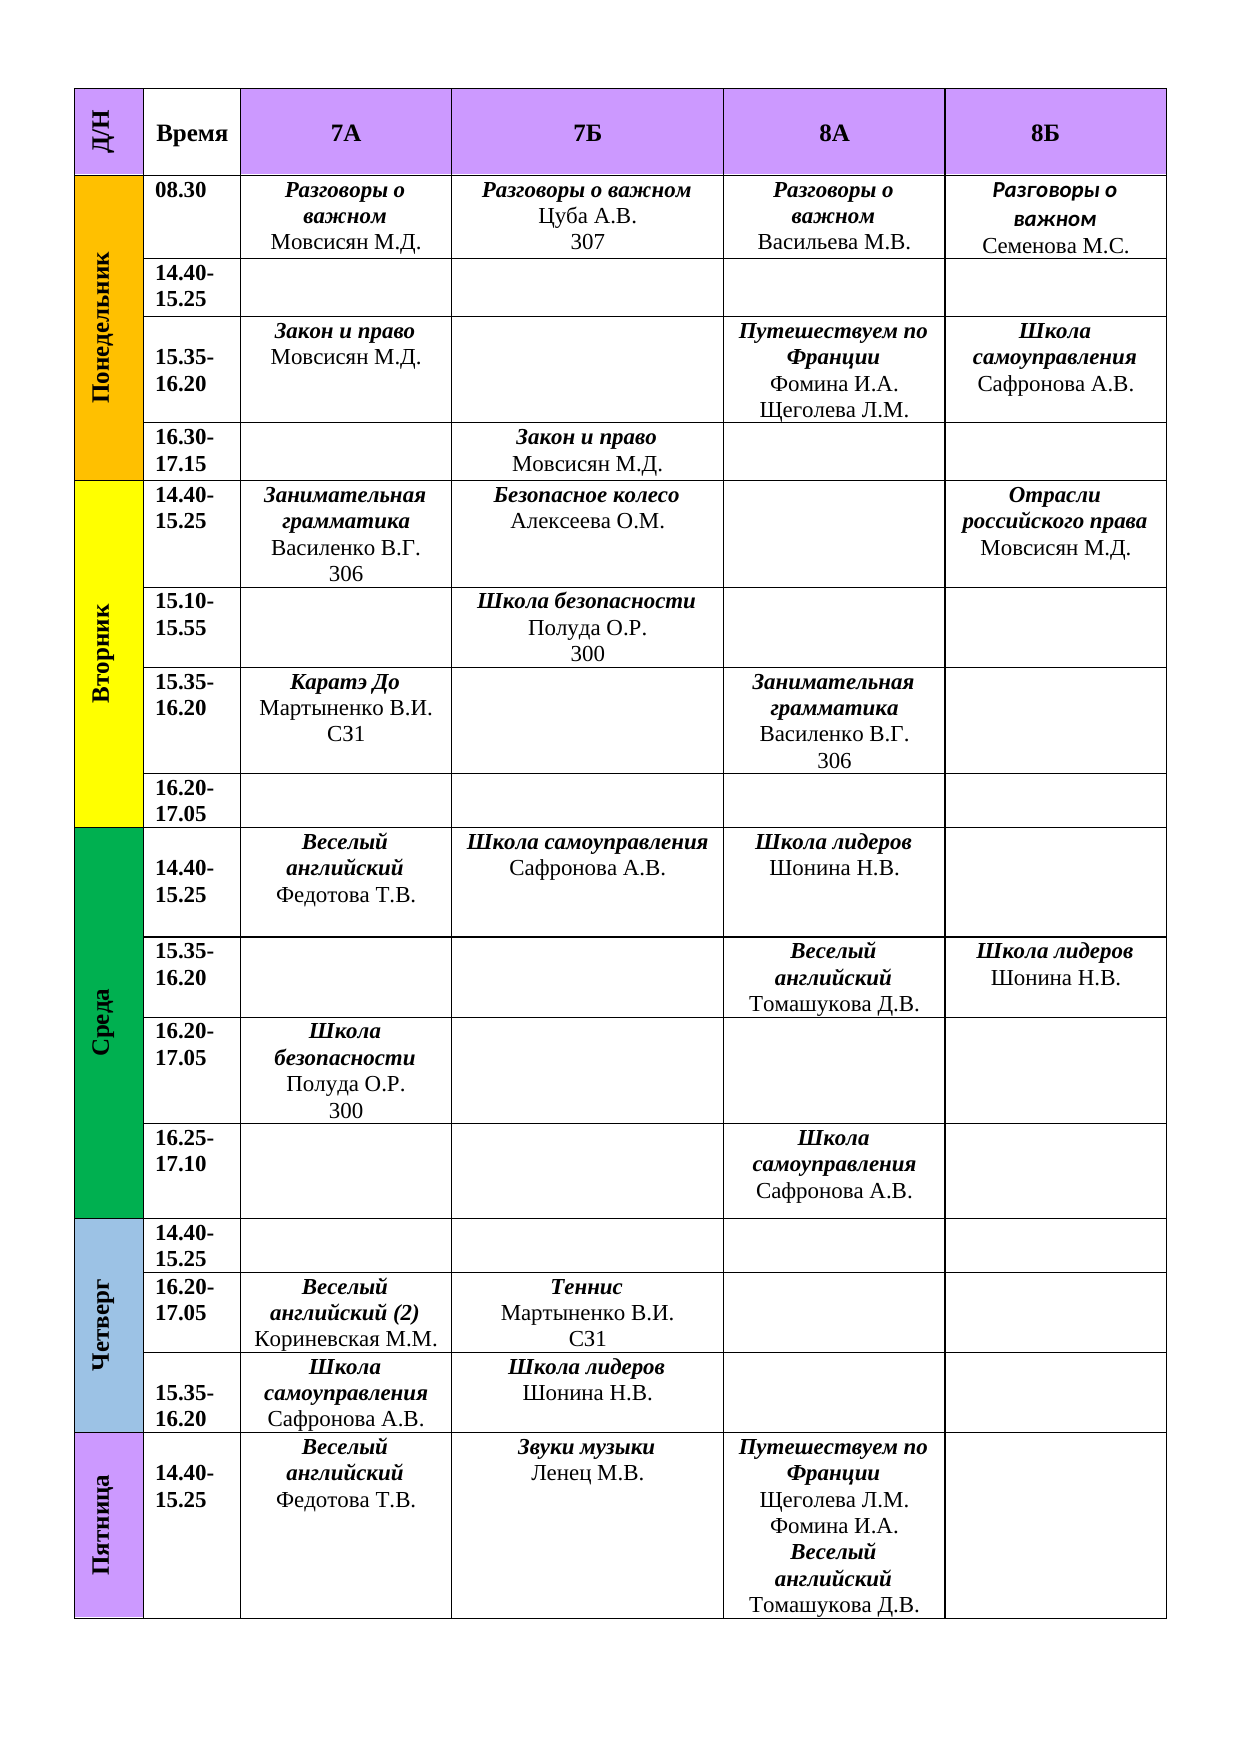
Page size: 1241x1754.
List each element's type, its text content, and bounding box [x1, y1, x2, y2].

table_cell Закон и право Мовсисян М.Д. [452, 423, 723, 480]
table_header Время [144, 89, 240, 174]
table_cell [452, 1124, 723, 1218]
table_cell Школа самоуправления Сафронова А.В. [241, 1353, 451, 1432]
table_header 8А [724, 89, 944, 174]
table_cell Четверг [75, 1219, 143, 1432]
table_cell Веселый английский Томашукова Д.В. [724, 938, 944, 1017]
table_cell [241, 1219, 451, 1272]
table_cell [724, 1018, 944, 1123]
table_cell [724, 1219, 944, 1272]
table_cell Разговоры о важном Цуба А.В. 307 [452, 176, 723, 258]
table_cell [724, 1273, 944, 1352]
table_cell [241, 423, 451, 480]
table_cell [946, 1353, 1166, 1432]
table_cell [724, 1353, 944, 1432]
table_cell 15.35-16.20 [144, 668, 240, 773]
table_cell [452, 1219, 723, 1272]
table_cell [452, 317, 723, 422]
table_cell Веселый английский Федотова Т.В. [241, 828, 451, 936]
table_cell [452, 1018, 723, 1123]
table_cell [241, 259, 451, 316]
table_cell [946, 1273, 1166, 1352]
table_cell [724, 423, 944, 480]
table_cell [724, 481, 944, 587]
table_cell [452, 668, 723, 773]
table_cell Школа самоуправления Сафронова А.В. [724, 1124, 944, 1218]
table_cell Веселый английский Федотова Т.В. [241, 1433, 451, 1617]
table_cell Веселый английский (2) Кориневская М.М. [241, 1273, 451, 1352]
table_cell [241, 1124, 451, 1218]
table_cell [946, 1433, 1166, 1617]
table_cell [452, 259, 723, 316]
table_cell Школа лидеров Шонина Н.В. [946, 938, 1166, 1017]
table_cell 15.35-16.20 [144, 317, 240, 422]
table_cell 14.40-15.25 [144, 828, 240, 936]
table_cell Разговоры о важном Мовсисян М.Д. [241, 176, 451, 258]
table_header 7Б [452, 89, 723, 174]
table_cell [241, 588, 451, 667]
table_cell [724, 588, 944, 667]
table_cell Вторник [75, 481, 143, 827]
table_cell Школа лидеров Шонина Н.В. [724, 828, 944, 936]
table_cell Пятница [75, 1433, 143, 1617]
table_cell 16.30-17.15 [144, 423, 240, 480]
table_cell Безопасное колесо Алексеева О.М. [452, 481, 723, 587]
table_cell Отрасли российского права Мовсисян М.Д. [946, 481, 1166, 587]
table_cell Разговоры о важном Васильева М.В. [724, 176, 944, 258]
table_cell [946, 828, 1166, 936]
table_cell 08.30 [144, 176, 240, 258]
table_cell 14.40-15.25 [144, 481, 240, 587]
table_cell [946, 423, 1166, 480]
table_cell 15.10-15.55 [144, 588, 240, 667]
table_cell [241, 774, 451, 827]
table_cell 16.20-17.05 [144, 774, 240, 827]
table_cell [241, 938, 451, 1017]
table_cell Школа самоуправления Сафронова А.В. [452, 828, 723, 936]
table_cell 15.35-16.20 [144, 1353, 240, 1432]
table_header 7А [241, 89, 451, 174]
table_cell [724, 259, 944, 316]
table_cell [946, 1124, 1166, 1218]
table_cell Теннис Мартыненко В.И. СЗ1 [452, 1273, 723, 1352]
table_cell Закон и право Мовсисян М.Д. [241, 317, 451, 422]
table_cell Школа самоуправления Сафронова А.В. [946, 317, 1166, 422]
table_cell Среда [75, 828, 143, 1218]
table_cell Школа безопасности Полуда О.Р. 300 [452, 588, 723, 667]
table_cell Путешествуем по Франции Щеголева Л.М. Фомина И.А. Веселый английский Томашукова Д.В. [724, 1433, 944, 1617]
table_cell Занимательная грамматика Василенко В.Г. 306 [724, 668, 944, 773]
table_cell Звуки музыки Ленец М.В. [452, 1433, 723, 1617]
table_header Д/Н [75, 89, 143, 174]
table_cell [452, 774, 723, 827]
table_cell [724, 774, 944, 827]
table_cell 16.20-17.05 [144, 1018, 240, 1123]
table_cell 14.40-15.25 [144, 259, 240, 316]
table_cell Понедельник [75, 176, 143, 480]
table_cell Школа безопасности Полуда О.Р. 300 [241, 1018, 451, 1123]
table_header 8Б [946, 89, 1166, 174]
table_cell [452, 938, 723, 1017]
table_cell Школа лидеров Шонина Н.В. [452, 1353, 723, 1432]
table_cell 16.25-17.10 [144, 1124, 240, 1218]
table_cell [946, 588, 1166, 667]
table_cell 16.20-17.05 [144, 1273, 240, 1352]
table_cell [946, 259, 1166, 316]
table_cell Путешествуем по Франции Фомина И.А. Щеголева Л.М. [724, 317, 944, 422]
table_cell 14.40-15.25 [144, 1219, 240, 1272]
table_cell [946, 1018, 1166, 1123]
table_cell Занимательная грамматика Василенко В.Г. 306 [241, 481, 451, 587]
table_cell 14.40-15.25 [144, 1433, 240, 1617]
table_cell 15.35-16.20 [144, 938, 240, 1017]
table_cell [946, 774, 1166, 827]
table_cell [946, 1219, 1166, 1272]
table_cell Каратэ До Мартыненко В.И. СЗ1 [241, 668, 451, 773]
table_cell [946, 668, 1166, 773]
table_cell Разговоры о важном Семенова М.С. [946, 176, 1166, 258]
